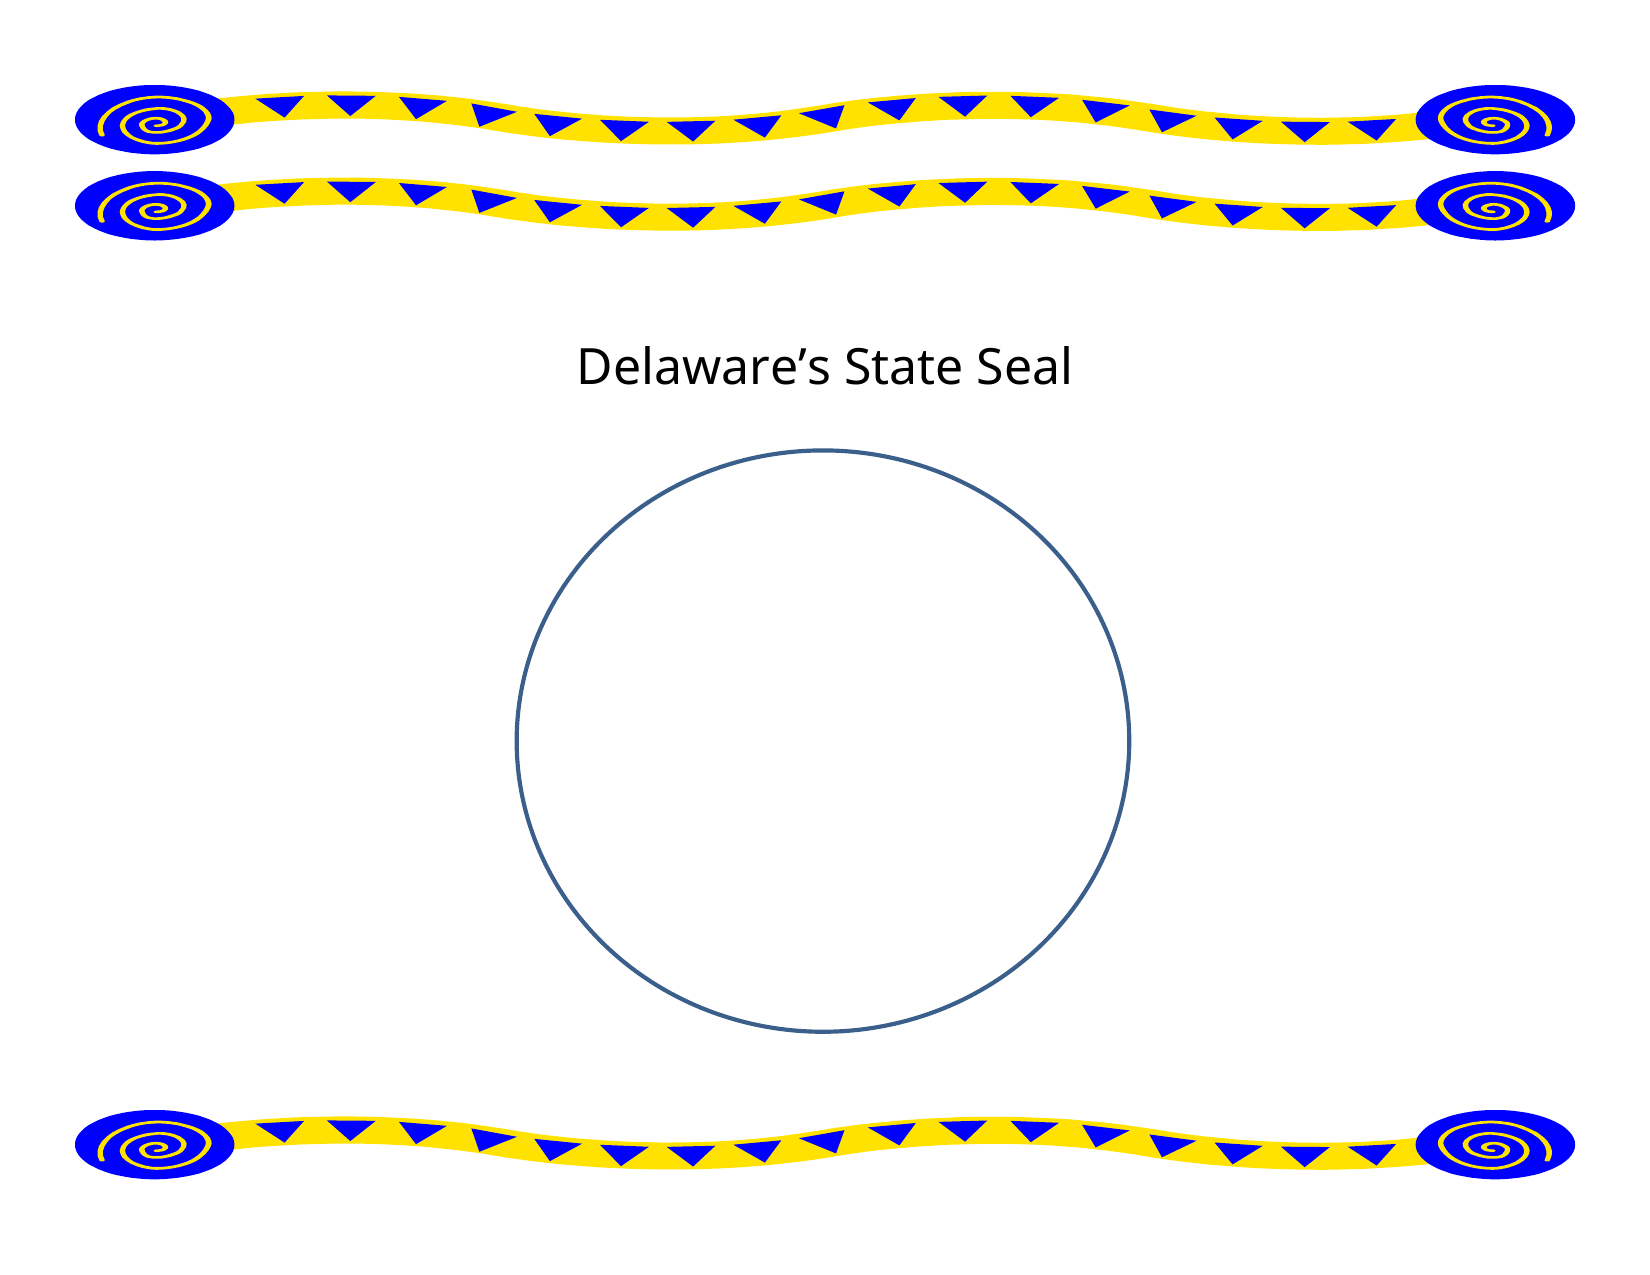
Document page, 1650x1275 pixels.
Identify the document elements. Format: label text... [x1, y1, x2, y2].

text Delaware’s State Seal [75, 331, 1575, 399]
